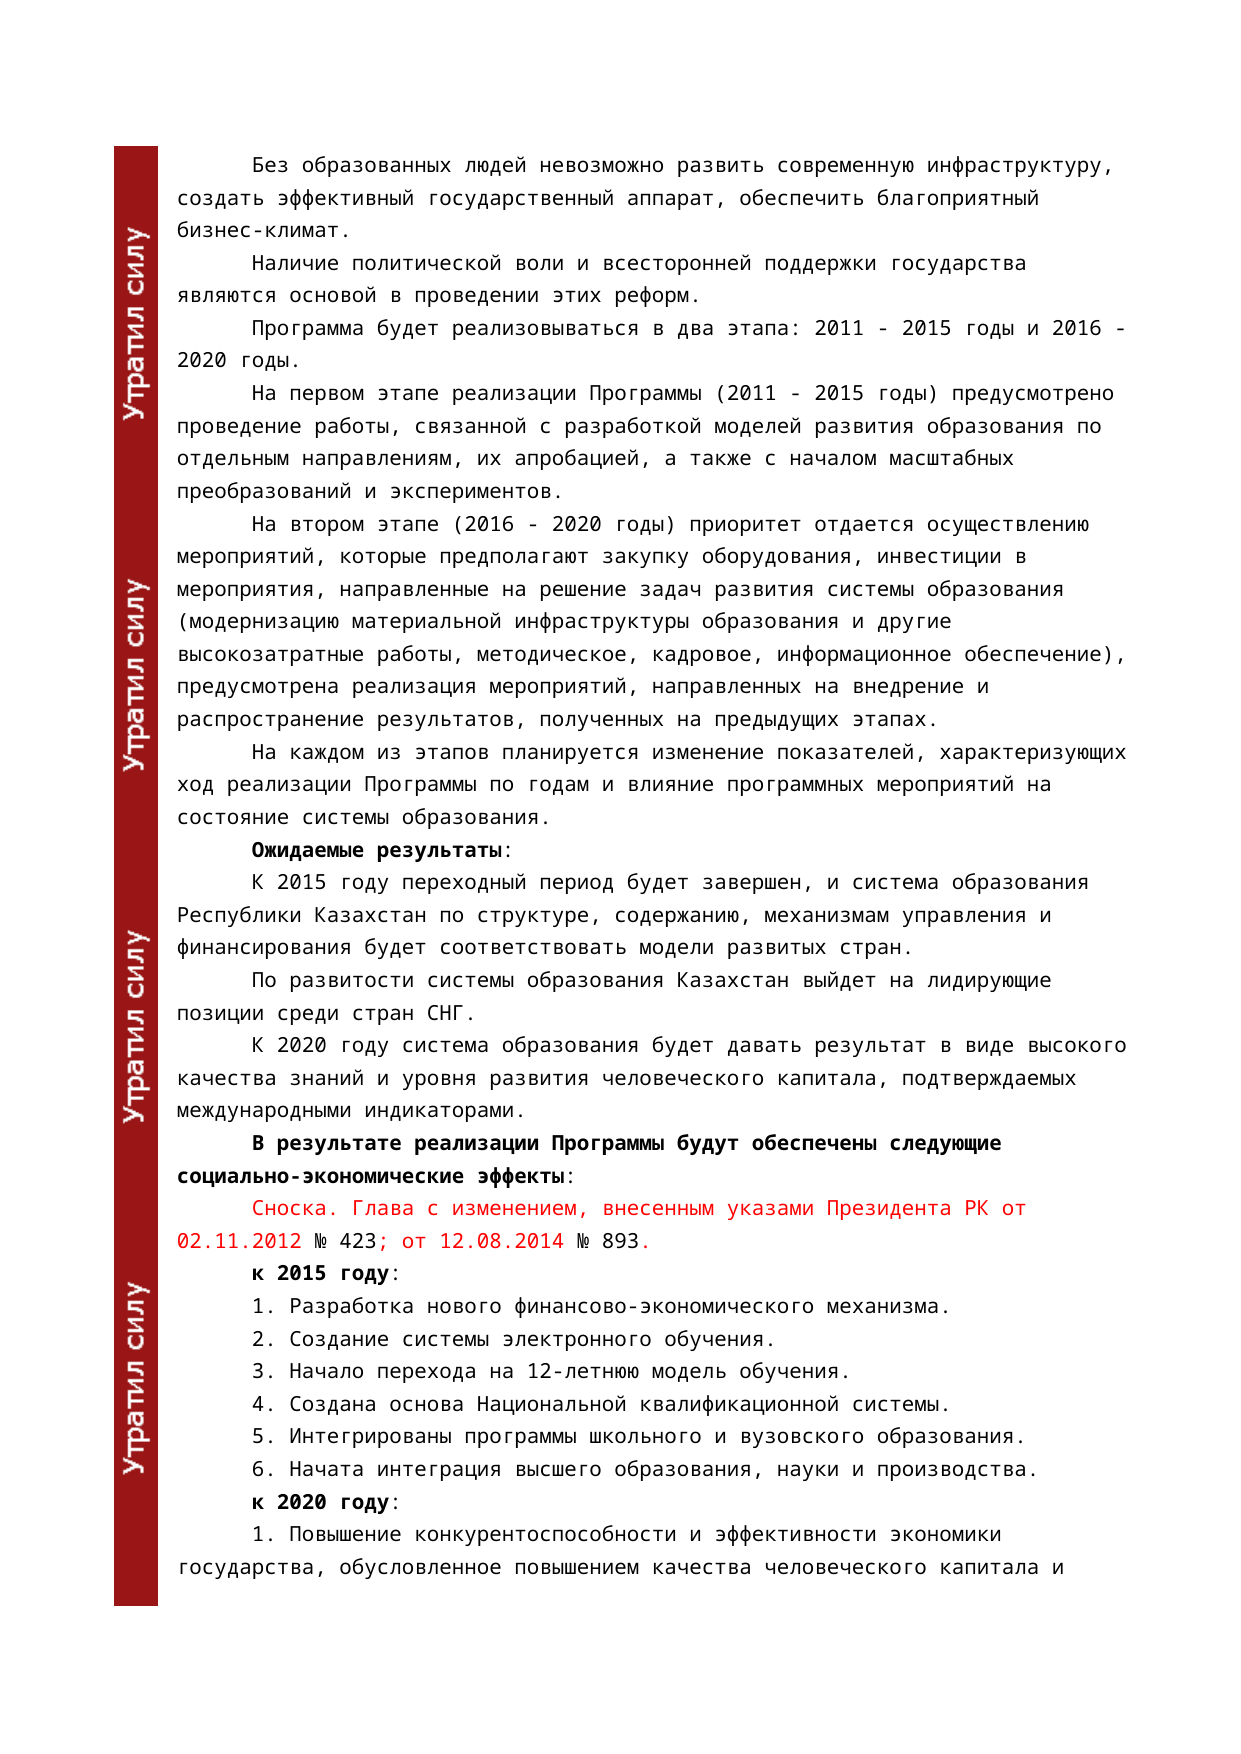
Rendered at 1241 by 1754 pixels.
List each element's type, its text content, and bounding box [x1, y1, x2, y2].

picture [114, 146, 158, 150]
picture [114, 1580, 158, 1606]
